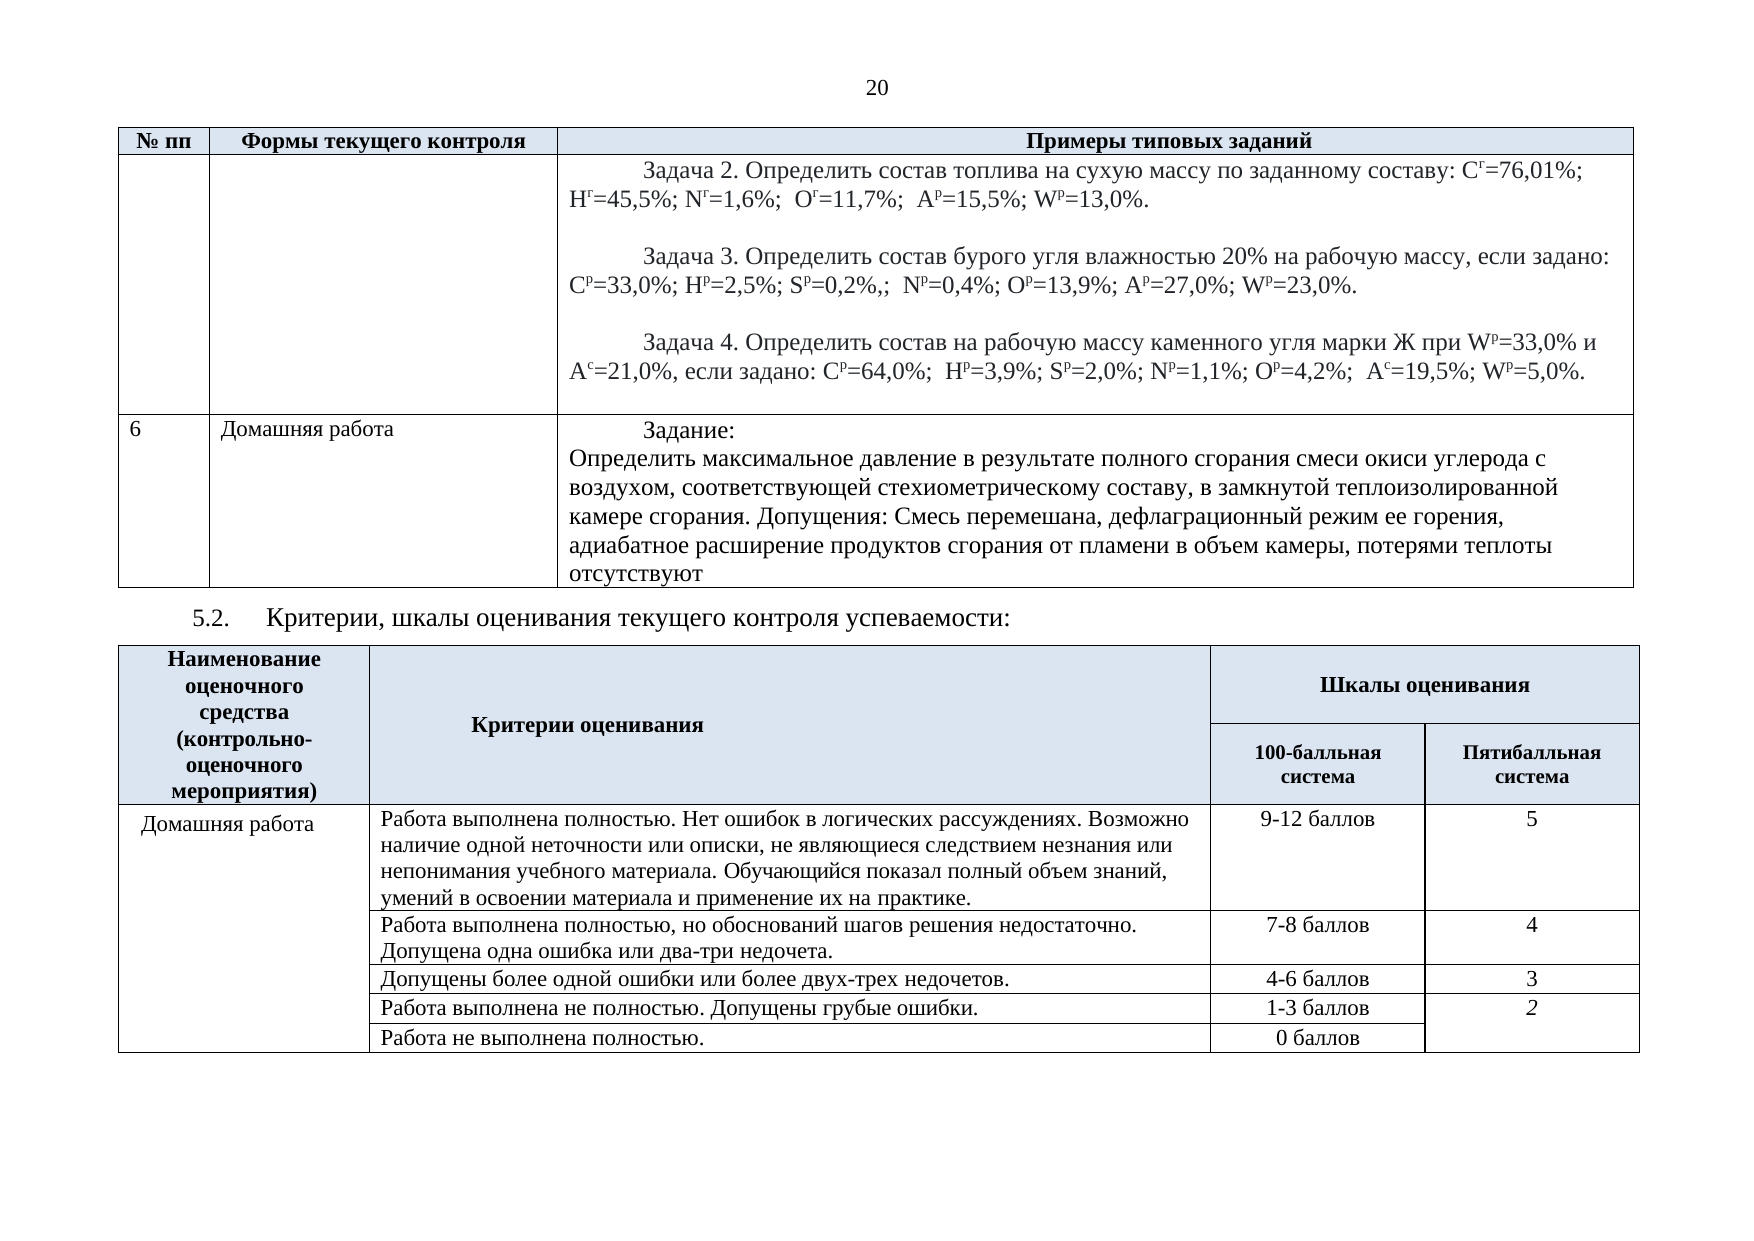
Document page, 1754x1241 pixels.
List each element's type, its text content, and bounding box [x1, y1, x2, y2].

table_cell 6 [119, 415, 209, 587]
table_cell Домашняя работа [210, 415, 557, 587]
table_header Наименование оценочного средства (контрольно-оценочного мероприятия) [119, 646, 369, 804]
table_cell Домашняя работа [119, 805, 369, 1052]
subtitle Критерии, шкалы оценивания текущего контроля успеваемости: [192, 601, 1636, 632]
table_cell 5 [119, 155, 209, 414]
table_header № пп [119, 128, 209, 154]
table_cell Работа выполнена полностью. Нет ошибок в логических рассуждениях. Возможно наличие одной неточности или описки, не являющиеся следствием незнания или непонимания учебного материала. Обучающийся показал полный объем знаний, умений в освоении материала и применение их на практике. [370, 805, 1210, 910]
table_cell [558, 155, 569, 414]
table_cell Задание: Определить максимальное давление в результате полного сгорания смеси окиси углерода с воздухом, соответствующей стехиометрическому составу, в замкнутой теплоизолированной камере сгорания. Допущения: Смесь перемешана, дефлаграционный режим ее горения, адиабатное расширение продуктов сгорания от пламени в объем камеры, потерями теплоты отсутствуют [558, 415, 1633, 587]
table_cell Допущены более одной ошибки или более двух-трех недочетов. [370, 965, 1210, 993]
table_cell 4-6 баллов [1211, 965, 1424, 993]
table_cell 0 баллов [1211, 1024, 1424, 1052]
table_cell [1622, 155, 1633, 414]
table_cell Работа не выполнена полностью. [370, 1024, 1210, 1052]
table_cell 3 [1426, 965, 1639, 993]
table_header Формы текущего контроля [210, 128, 557, 154]
table_cell 9-12 баллов [1211, 805, 1424, 910]
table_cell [210, 155, 557, 414]
table_cell 1-3 баллов [1211, 994, 1424, 1023]
table_cell Пятибалльная система [1426, 724, 1639, 804]
table_header Шкалы оценивания [1211, 646, 1639, 723]
table_header Критерии оценивания [370, 646, 1210, 804]
table_cell 4 [1426, 911, 1639, 964]
table_header Примеры типовых заданий [558, 128, 1633, 154]
table_cell 100-балльная система [1211, 724, 1424, 804]
table_cell 5 [1426, 805, 1639, 910]
table_cell 2 [1426, 994, 1639, 1052]
table_cell Работа выполнена полностью, но обоснований шагов решения недостаточно. Допущена одна ошибка или два-три недочета. [370, 911, 1210, 964]
table_cell 7-8 баллов [1211, 911, 1424, 964]
table_cell Работа выполнена не полностью. Допущены грубые ошибки. [370, 994, 1210, 1023]
